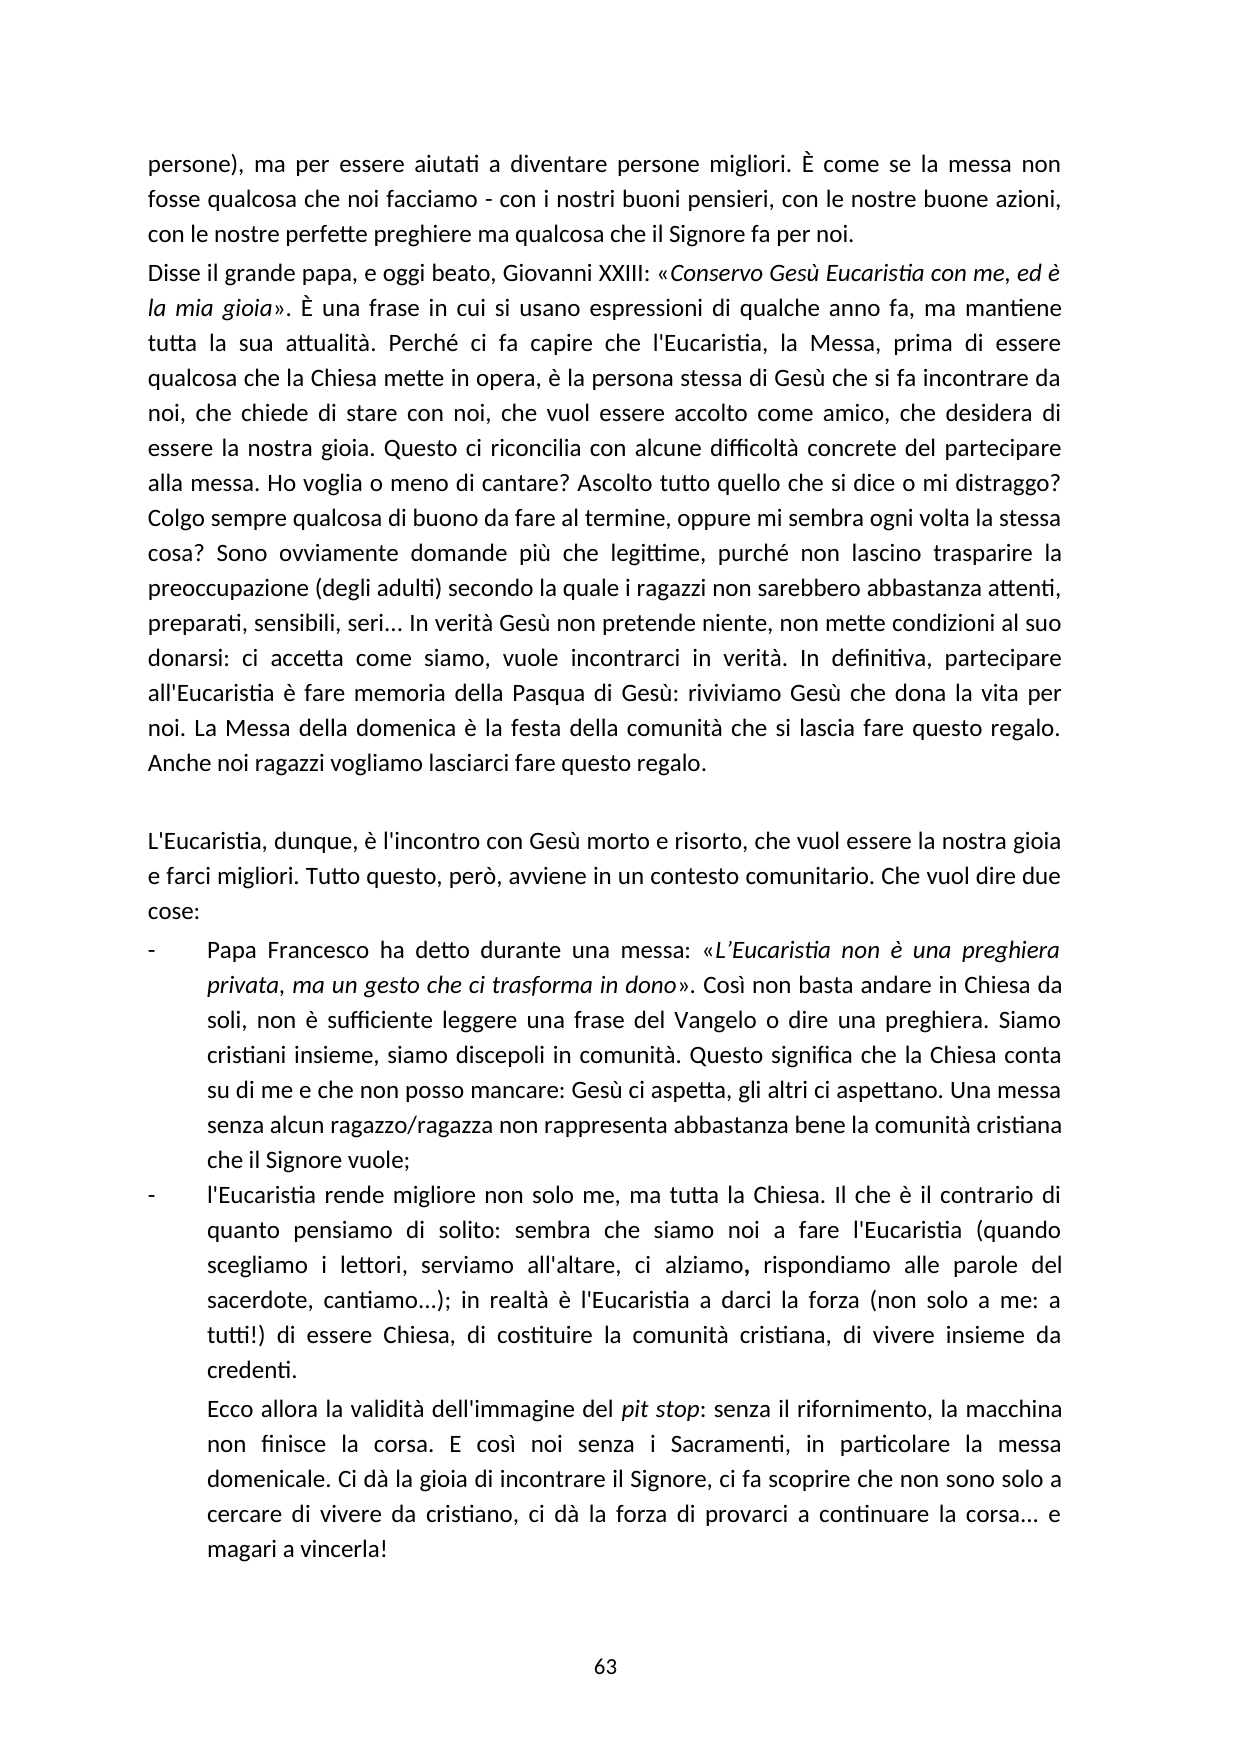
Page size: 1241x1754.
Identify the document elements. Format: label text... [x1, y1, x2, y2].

text Ecco allora la validità dell'immagine del pit stop: senza il rifornimento, la macchina non finisce la corsa. E così noi senza i Sacramenti, in particolare la messa domenicale. Ci dà la gioia di incontrare il Signore, ci fa scoprire che non sono solo a cercare di vivere da cristiano, ci dà la forza di provarci a continuare la corsa... e magari a vincerla! [207, 1393, 1063, 1564]
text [148, 148, 1063, 248]
list l'Eucaristia rende migliore non solo me, ma tutta la Chiesa. Il che è il contrario di quanto pensiamo di solito: sembra che siamo noi a fare l'Eucaristia (quando scegliamo i lettori, serviamo all'altare, ci alziamo, rispondiamo alle parole del sacerdote, cantiamo...); in realtà è l'Eucaristia a darci la forza (non solo a me: a tutti!) di essere Chiesa, di costituire la comunità cristiana, di vivere insieme da credenti. [148, 1179, 1063, 1385]
text Disse il grande papa, e oggi beato, Giovanni XXIII: «Conservo Gesù Eucaristia con me, ed è la mia gioia». È una frase in cui si usano espressioni di qualche anno fa, ma mantiene tutta la sua attualità. Perché ci fa capire che l'Eucaristia, la Messa, prima di essere qualcosa che la Chiesa mette in opera, è la persona stessa di Gesù che si fa incontrare da noi, che chiede di stare con noi, che vuol essere accolto come amico, che desidera di essere la nostra gioia. Questo ci riconcilia con alcune difficoltà concrete del partecipare alla messa. Ho voglia o meno di cantare? Ascolto tutto quello che si dice o mi distraggo? Colgo sempre qualcosa di buono da fare al termine, oppure mi sembra ogni volta la stessa cosa? Sono ovviamente domande più che legittime, purché non lascino trasparire la preoccupazione (degli adulti) secondo la quale i ragazzi non sarebbero abbastanza attenti, preparati, sensibili, seri... In verità Gesù non pretende niente, non mette condizioni al suo donarsi: ci accetta come siamo, vuole incontrarci in verità. In definitiva, partecipare all'Eucaristia è fare memoria della Pasqua di Gesù: riviviamo Gesù che dona la vita per noi. La Messa della domenica è la festa della comunità che si lascia fare questo regalo. Anche noi ragazzi vogliamo lasciarci fare questo regalo. [148, 257, 1063, 777]
list Papa Francesco ha detto durante una messa: «L’Eucaristia non è una preghiera privata, ma un gesto che ci trasforma in dono». Così non basta andare in Chiesa da soli, non è sufficiente leggere una frase del Vangelo o dire una preghiera. Siamo cristiani insieme, siamo discepoli in comunità. Questo significa che la Chiesa conta su di me e che non posso mancare: Gesù ci aspetta, gli altri ci aspettano. Una messa senza alcun ragazzo/ragazza non rappresenta abbastanza bene la comunità cristiana che il Signore vuole; [148, 934, 1063, 1175]
text L'Eucaristia, dunque, è l'incontro con Gesù morto e risorto, che vuol essere la nostra gioia e farci migliori. Tutto questo, però, avviene in un contesto comunitario. Che vuol dire due cose: [148, 825, 1063, 926]
